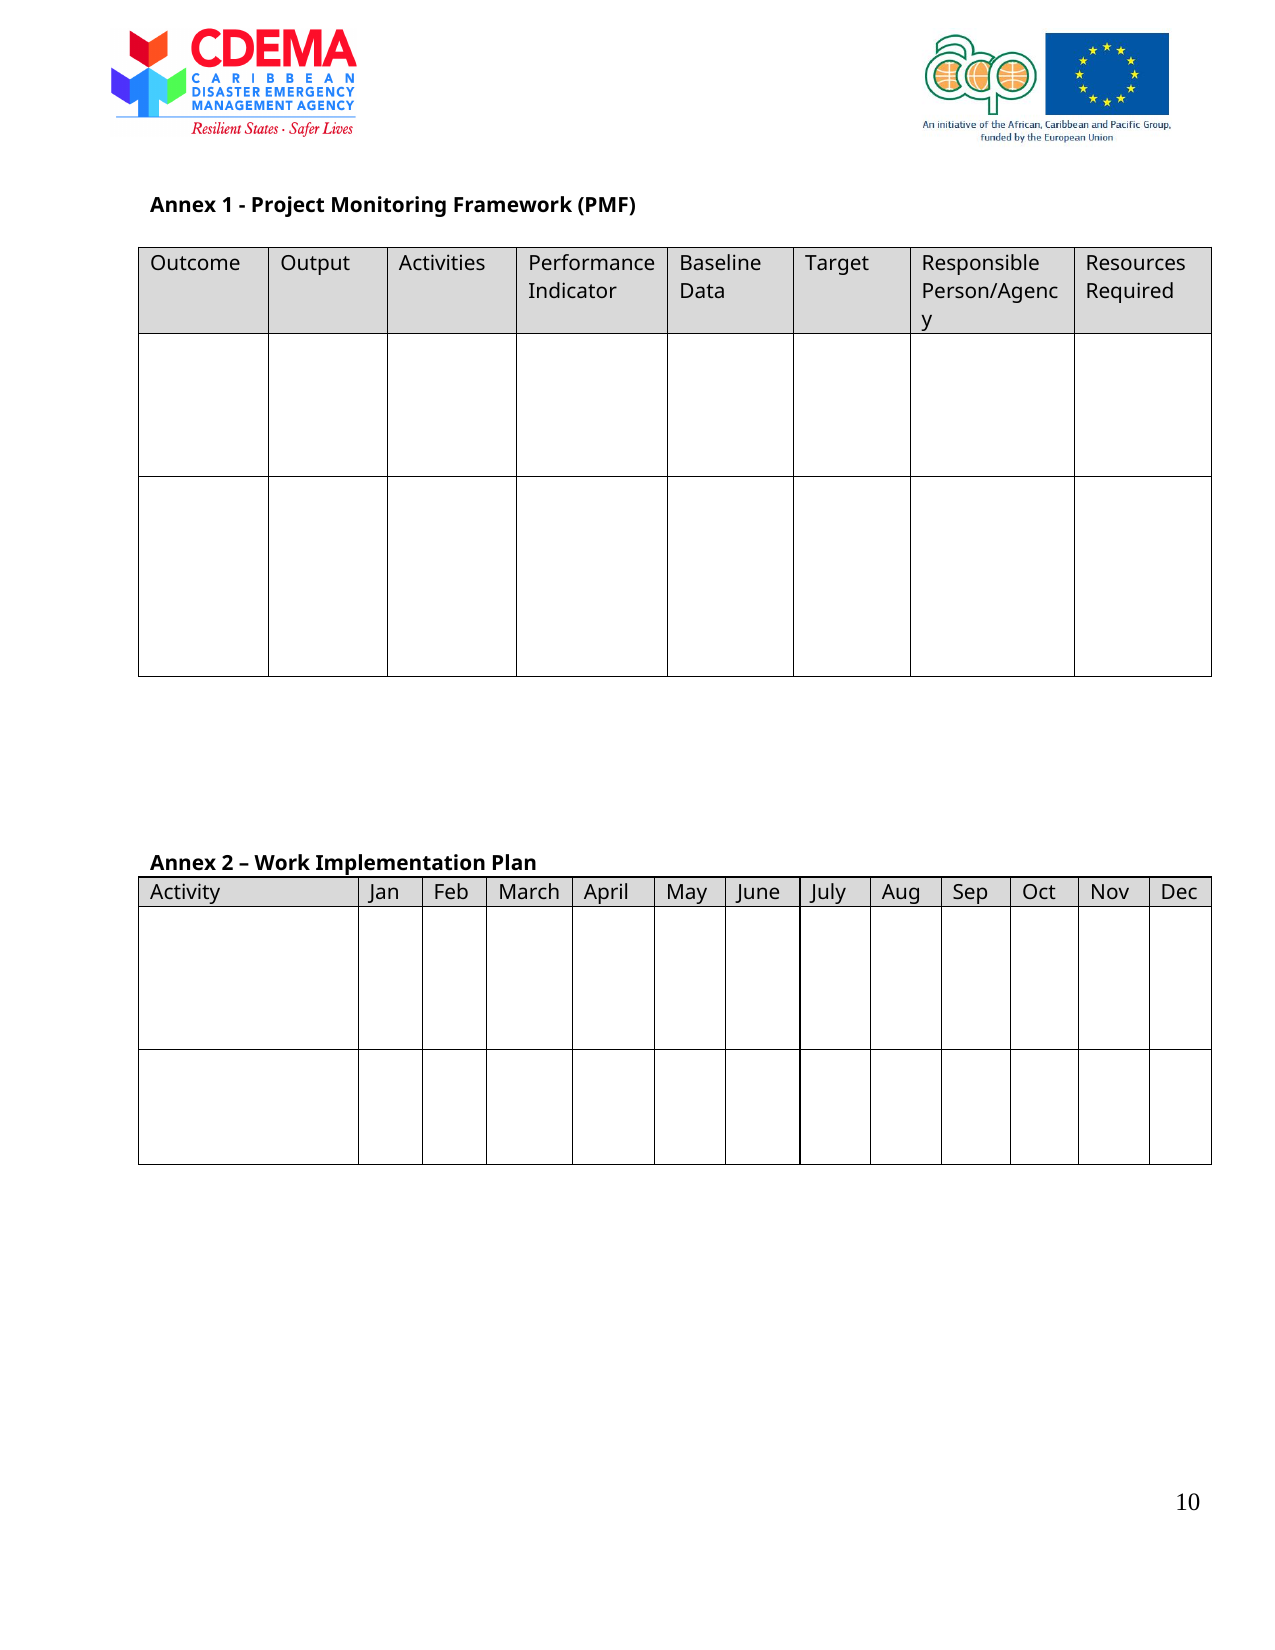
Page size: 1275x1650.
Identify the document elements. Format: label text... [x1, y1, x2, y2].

table_header Activities [388, 248, 516, 333]
table_header Oct [1011, 878, 1078, 906]
table_cell [1079, 907, 1149, 1049]
table_header Nov [1079, 878, 1149, 906]
table_header Target [794, 248, 910, 333]
text Annex 2 – Work Implementation Plan [150, 848, 1200, 876]
table_cell [801, 907, 870, 1049]
table_cell [655, 907, 725, 1049]
table_cell [726, 1050, 799, 1164]
table_header Activity [139, 878, 358, 906]
table_header Aug [871, 878, 941, 906]
table_header Feb [423, 878, 486, 906]
table_header July [801, 878, 870, 906]
table_cell [359, 1050, 422, 1164]
table_cell [269, 477, 387, 676]
table_cell [794, 334, 910, 476]
table_cell [388, 477, 516, 676]
table_cell [942, 907, 1010, 1049]
table_cell [726, 907, 799, 1049]
table_header Outcome [139, 248, 268, 333]
table_cell [139, 1050, 358, 1164]
table_cell [517, 477, 667, 676]
table_cell [871, 1050, 941, 1164]
table_cell [517, 334, 667, 476]
table_cell [911, 334, 1074, 476]
table_cell [668, 477, 793, 676]
table_header April [573, 878, 654, 906]
table_cell [269, 334, 387, 476]
table_header Baseline Data [668, 248, 793, 333]
table_header Responsible Person/Agency [911, 248, 1074, 333]
table_header Output [269, 248, 387, 333]
table_cell [942, 1050, 1010, 1164]
table_cell [423, 907, 486, 1049]
table_cell [423, 1050, 486, 1164]
picture [911, 28, 1182, 151]
table_header Jan [359, 878, 422, 906]
table_cell [139, 477, 268, 676]
table_cell [668, 334, 793, 476]
table_cell [794, 477, 910, 676]
table_header June [726, 878, 799, 906]
table_cell [487, 907, 572, 1049]
table_cell [1011, 907, 1078, 1049]
table_cell [359, 907, 422, 1049]
table_cell [911, 477, 1074, 676]
table_cell [1075, 477, 1211, 676]
table_cell [139, 907, 358, 1049]
text Annex 1 - Project Monitoring Framework (PMF) [150, 190, 1200, 218]
picture [110, 28, 357, 137]
table_cell [487, 1050, 572, 1164]
table_header May [655, 878, 725, 906]
table_cell [801, 1050, 870, 1164]
table_cell [1150, 907, 1211, 1049]
table_header Performance Indicator [517, 248, 667, 333]
table_header Sep [942, 878, 1010, 906]
table_cell [1011, 1050, 1078, 1164]
table_cell [1075, 334, 1211, 476]
table_cell [655, 1050, 725, 1164]
table_cell [1150, 1050, 1211, 1164]
table_header March [487, 878, 572, 906]
table_cell [1079, 1050, 1149, 1164]
table_header Resources Required [1075, 248, 1211, 333]
table_header Dec [1150, 878, 1211, 906]
table_cell [573, 907, 654, 1049]
table_cell [139, 334, 268, 476]
table_cell [573, 1050, 654, 1164]
table_cell [871, 907, 941, 1049]
table_cell [388, 334, 516, 476]
